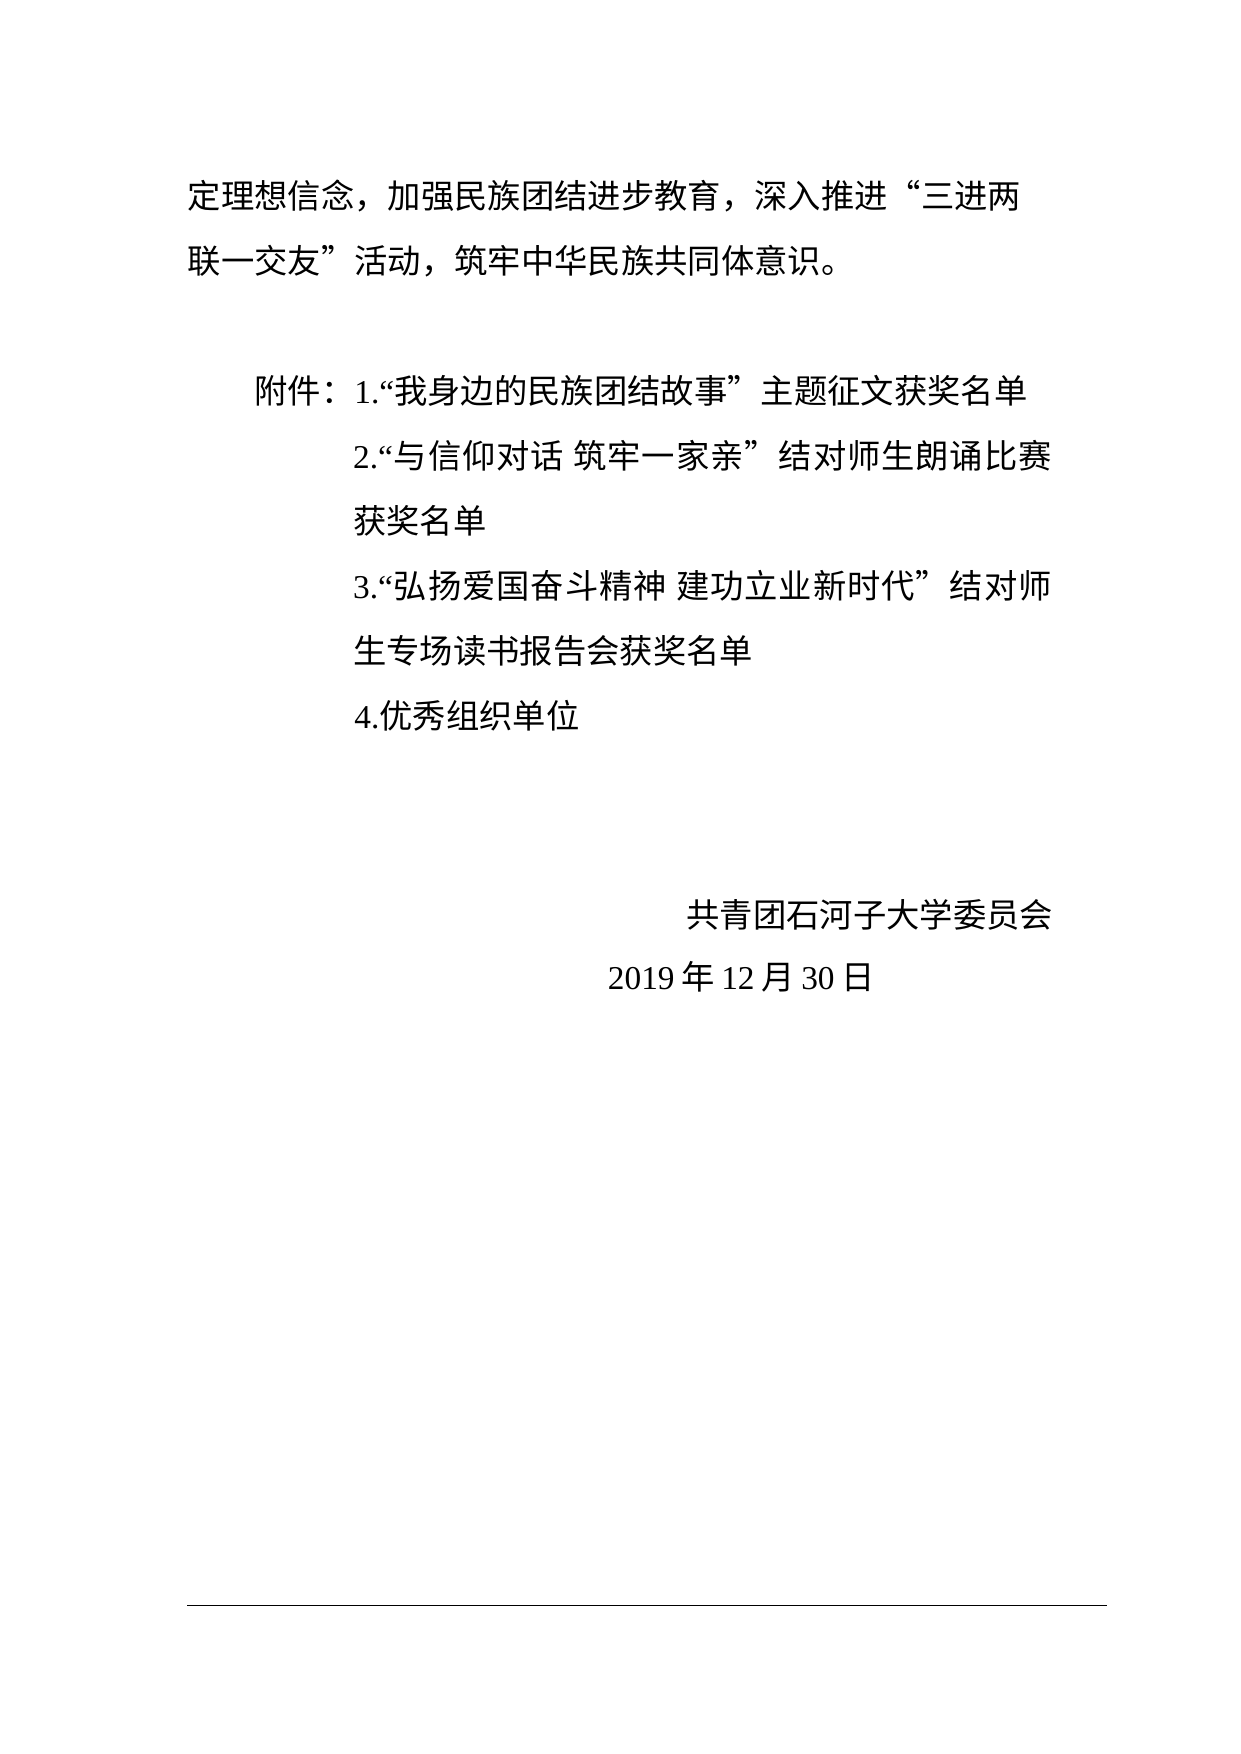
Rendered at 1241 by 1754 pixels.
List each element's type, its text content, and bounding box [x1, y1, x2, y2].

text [187, 162, 1053, 292]
text 4.优秀组织单位 [187, 682, 1053, 747]
text 2.“与信仰对话 筑牢一家亲”结对师生朗诵比赛获奖名单 [353, 422, 1053, 552]
text 2019年12月30日 [187, 939, 1053, 1002]
text 附件：1.“我身边的民族团结故事”主题征文获奖名单 [187, 357, 1053, 422]
text 3.“弘扬爱国奋斗精神 建功立业新时代”结对师生专场读书报告会获奖名单 [353, 552, 1053, 682]
text 共青团石河子大学委员会 [187, 877, 1053, 939]
